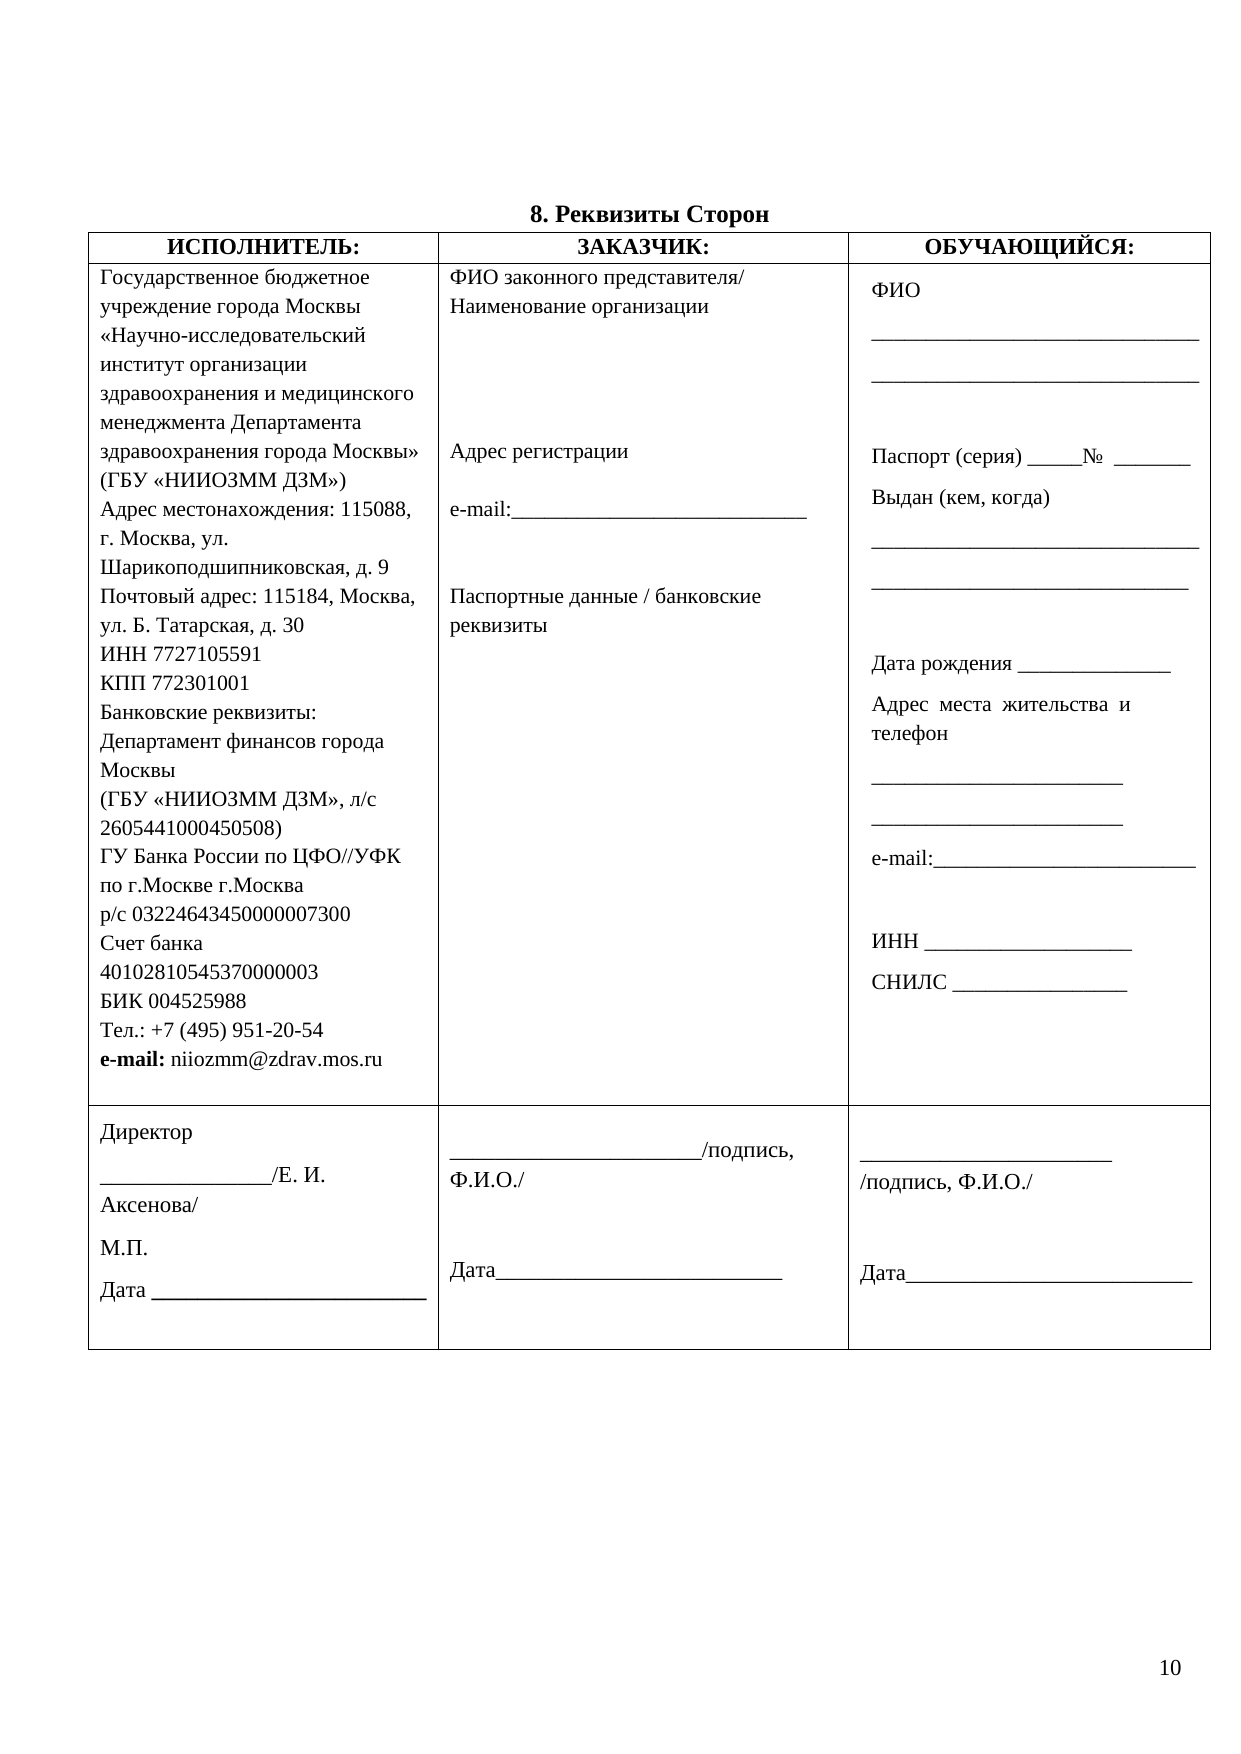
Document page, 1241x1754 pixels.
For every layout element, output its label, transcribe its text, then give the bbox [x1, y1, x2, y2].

table_cell Директор _______________/Е. И. Аксенова/ М.П. Дата ________________________ [89, 1106, 438, 1349]
table_cell Государственное бюджетное учреждение города Москвы «Научно-исследовательский институт организации здравоохранения и медицинского менеджмента Департамента здравоохранения города Москвы» (ГБУ «НИИОЗММ ДЗМ») Адрес местонахождения: 115088, г. Москва, ул. Шарикоподшипниковская, д. 9 Почтовый адрес: 115184, Москва, ул. Б. Татарская, д. 30 ИНН 7727105591 КПП 772301001 Банковские реквизиты: Департамент финансов города Москвы (ГБУ «НИИОЗММ ДЗМ», л/с 2605441000450508) ГУ Банка России по ЦФО//УФК по г.Москве г.Москва р/с 03224643450000007300 Счет банка 40102810545370000003 БИК 004525988 Тел.: +7 (495) 951-20-54 e-mail: niiozmm@zdrav.mos.ru [89, 264, 438, 1104]
table_cell ______________________/подпись, Ф.И.О./ Дата_________________________ [439, 1106, 848, 1349]
table_header ОБУЧАЮЩИЙСЯ: [849, 233, 1210, 263]
table_header ЗАКАЗЧИК: [439, 233, 848, 263]
table_header ИСПОЛНИТЕЛЬ: [89, 233, 438, 263]
table_cell ______________________ /подпись, Ф.И.О./ Дата_________________________ [849, 1106, 1210, 1349]
text 8. Реквизиты Сторон [118, 199, 1181, 228]
table_cell ФИО законного представителя/ Наименование организации Адрес регистрации e-mail:___________________________ Паспортные данные / банковские реквизиты [439, 264, 848, 1104]
table_cell ФИО ______________________________ ______________________________ Паспорт (серия) _____№ _______ Выдан (кем, когда) ______________________________ _____________________________ Дата рождения ______________ Адрес места жительства и телефон _______________________ _______________________ e-mail:________________________ ИНН ___________________ СНИЛС ________________ [849, 264, 1210, 1104]
